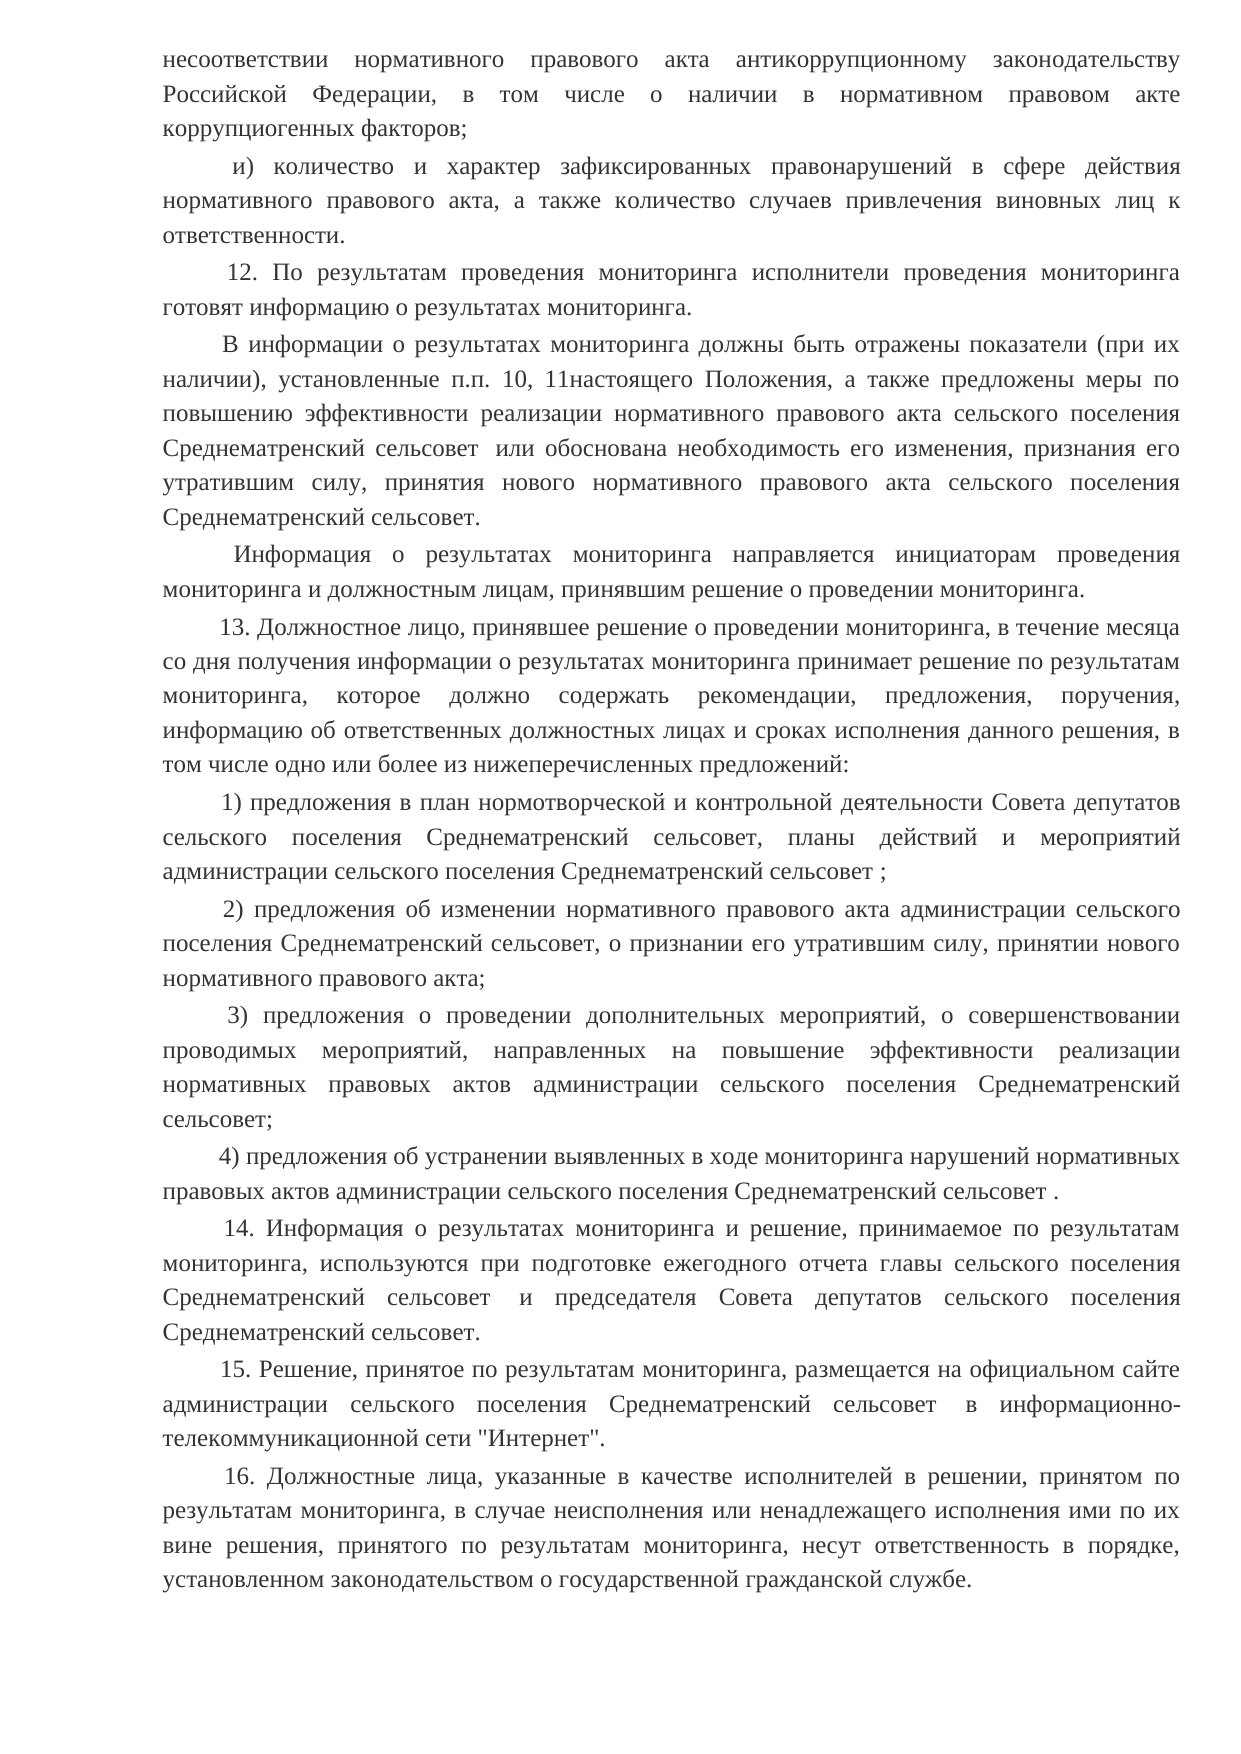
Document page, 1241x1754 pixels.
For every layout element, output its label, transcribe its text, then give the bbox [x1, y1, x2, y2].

text 15. Решение, принятое по результатам мониторинга, размещается на официальном сайте администрации сельского поселения Среднематренский сельсовет в информационно-телекоммуникационной сети "Интернет". [162, 1354, 1181, 1452]
text 12. По результатам проведения мониторинга исполнители проведения мониторинга готовят информацию о результатах мониторинга. [162, 257, 1181, 321]
text 16. Должностные лица, указанные в качестве исполнителей в решении, принятом по результатам мониторинга, в случае неисполнения или ненадлежащего исполнения ими по их вине решения, принятого по результатам мониторинга, несут ответственность в порядке, установленном законодательством о государственной гражданской службе. [162, 1461, 1181, 1593]
text несоответствии нормативного правового акта антикоррупционному законодательству Российской Федерации, в том числе о наличии в нормативном правовом акте коррупциогенных факторов; [162, 44, 1181, 142]
text В информации о результатах мониторинга должны быть отражены показатели (при их наличии), установленные п.п. 10, 11настоящего Положения, а также предложены меры по повышению эффективности реализации нормативного правового акта сельского поселения Среднематренский сельсовет или обоснована необходимость его изменения, признания его утратившим силу, принятия нового нормативного правового акта сельского поселения Среднематренский сельсовет. [162, 329, 1181, 531]
text 1) предложения в план нормотворческой и контрольной деятельности Совета депутатов сельского поселения Среднематренский сельсовет, планы действий и мероприятий администрации сельского поселения Среднематренский сельсовет ; [162, 787, 1181, 885]
text 2) предложения об изменении нормативного правового акта администрации сельского поселения Среднематренский сельсовет, о признании его утратившим силу, принятии нового нормативного правового акта; [162, 894, 1181, 991]
text 14. Информация о результатах мониторинга и решение, принимаемое по результатам мониторинга, используются при подготовке ежегодного отчета главы сельского поселения Среднематренский сельсовет и председателя Совета депутатов сельского поселения Среднематренский сельсовет. [162, 1213, 1181, 1346]
text Информация о результатах мониторинга направляется инициаторам проведения мониторинга и должностным лицам, принявшим решение о проведении мониторинга. [162, 539, 1181, 603]
text 13. Должностное лицо, принявшее решение о проведении мониторинга, в течение месяца со дня получения информации о результатах мониторинга принимает решение по результатам мониторинга, которое должно содержать рекомендации, предложения, поручения, информацию об ответственных должностных лицах и сроках исполнения данного решения, в том числе одно или более из нижеперечисленных предложений: [162, 612, 1181, 778]
text 4) предложения об устранении выявленных в ходе мониторинга нарушений нормативных правовых актов администрации сельского поселения Среднематренский сельсовет . [162, 1141, 1181, 1204]
text и) количество и характер зафиксированных правонарушений в сфере действия нормативного правового акта, а также количество случаев привлечения виновных лиц к ответственности. [162, 151, 1181, 249]
text 3) предложения о проведении дополнительных мероприятий, о совершенствовании проводимых мероприятий, направленных на повышение эффективности реализации нормативных правовых актов администрации сельского поселения Среднематренский сельсовет; [162, 1000, 1181, 1132]
